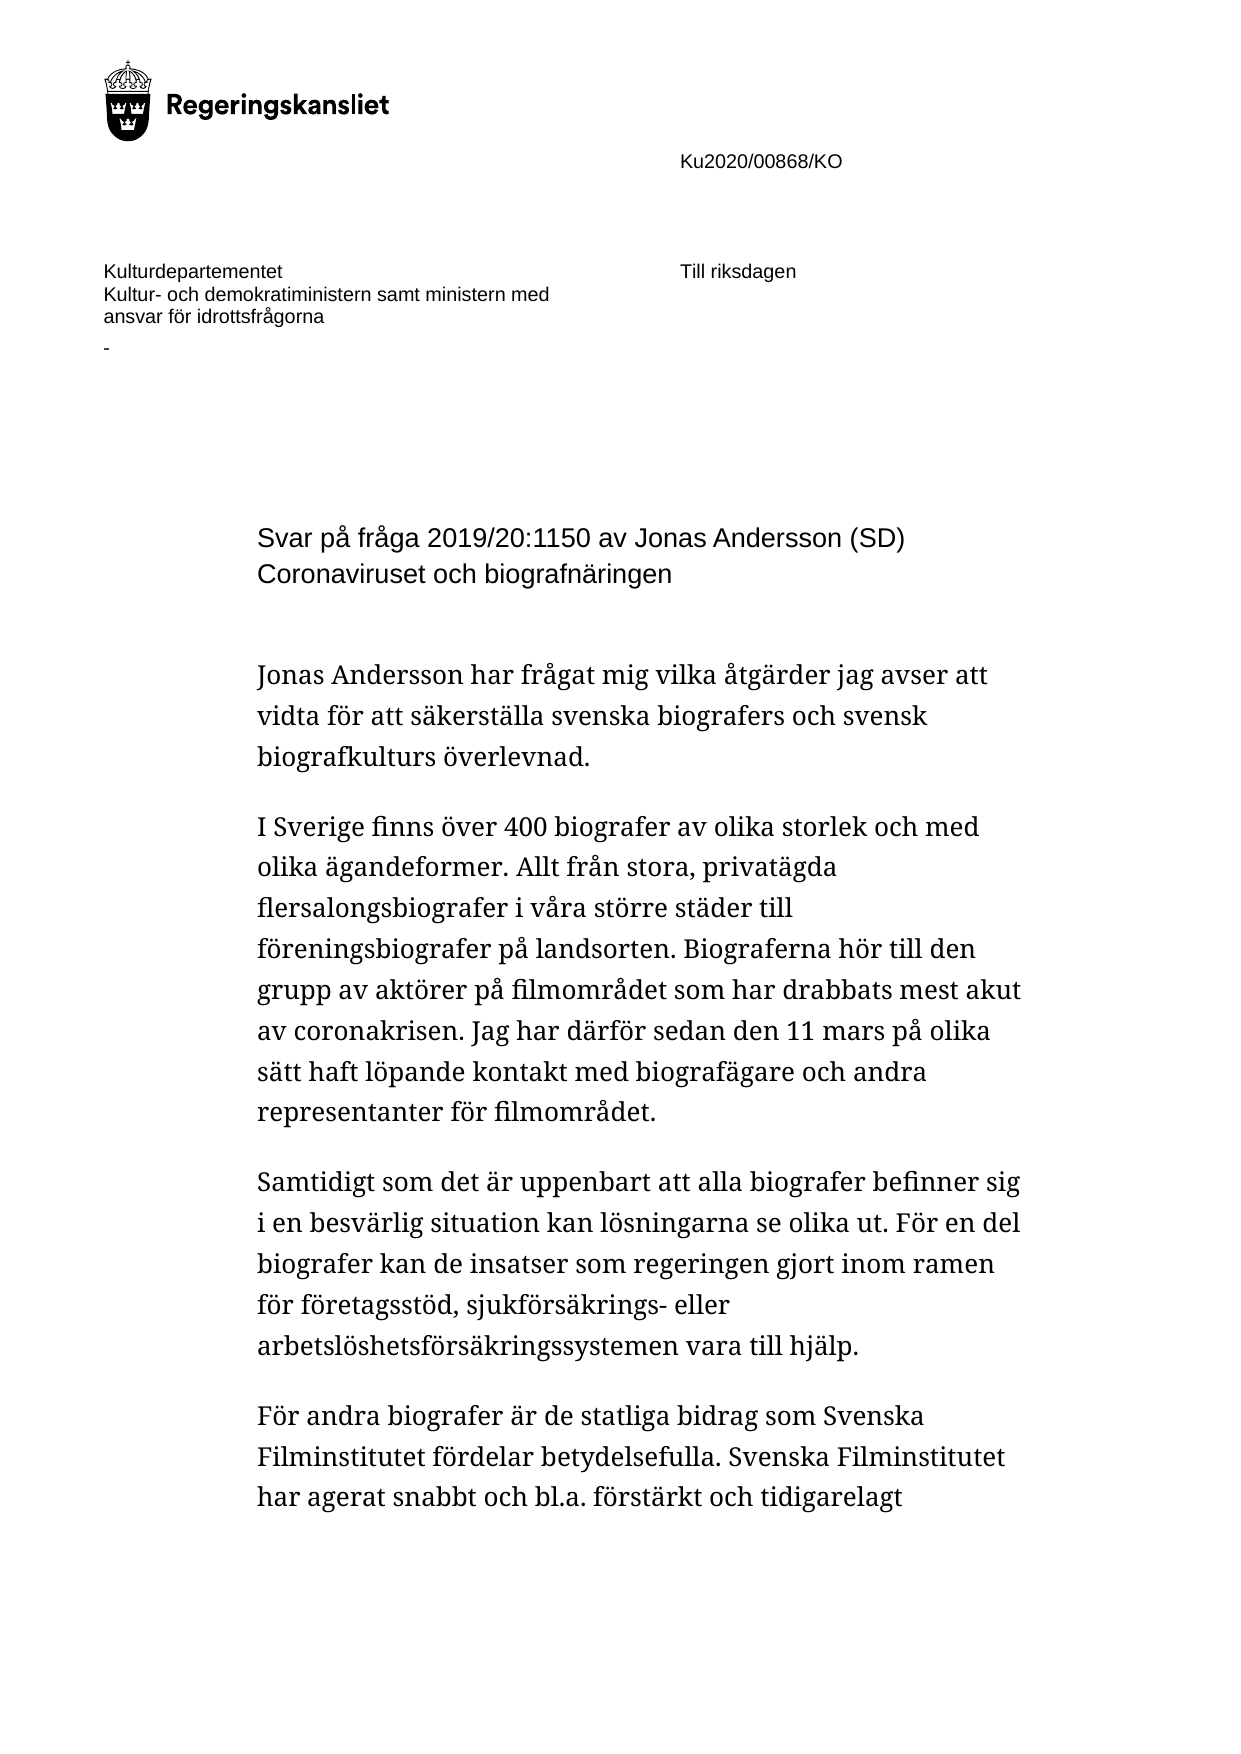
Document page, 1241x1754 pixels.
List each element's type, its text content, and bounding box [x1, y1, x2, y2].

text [257, 1397, 1033, 1514]
text I Sverige finns över 400 biografer av olika storlek och med olika ägandeformer. Allt från stora, privatägda flersalongsbiografer i våra större städer till föreningsbiografer på landsorten. Biograferna hör till den grupp av aktörer på filmområdet som har drabbats mest akut av coronakrisen. Jag har därför sedan den 11 mars på olika sätt haft löpande kontakt med biografägare och andra representanter för filmområdet. [257, 808, 1033, 1129]
text Samtidigt som det är uppenbart att alla biografer befinner sig i en besvärlig situation kan lösningarna se olika ut. För en del biografer kan de insatser som regeringen gjort inom ramen för företagsstöd, sjukförsäkrings- eller arbetslöshetsförsäkringssystemen vara till hjälp. [257, 1164, 1033, 1363]
text Jonas Andersson har frågat mig vilka åtgärder jag avser att vidta för att säkerställa svenska biografers och svensk biografkulturs överlevnad. [257, 657, 1033, 774]
title Svar på fråga 2019/20:1150 av Jonas Andersson (SD) Coronaviruset och biografnäringen [257, 522, 1033, 589]
